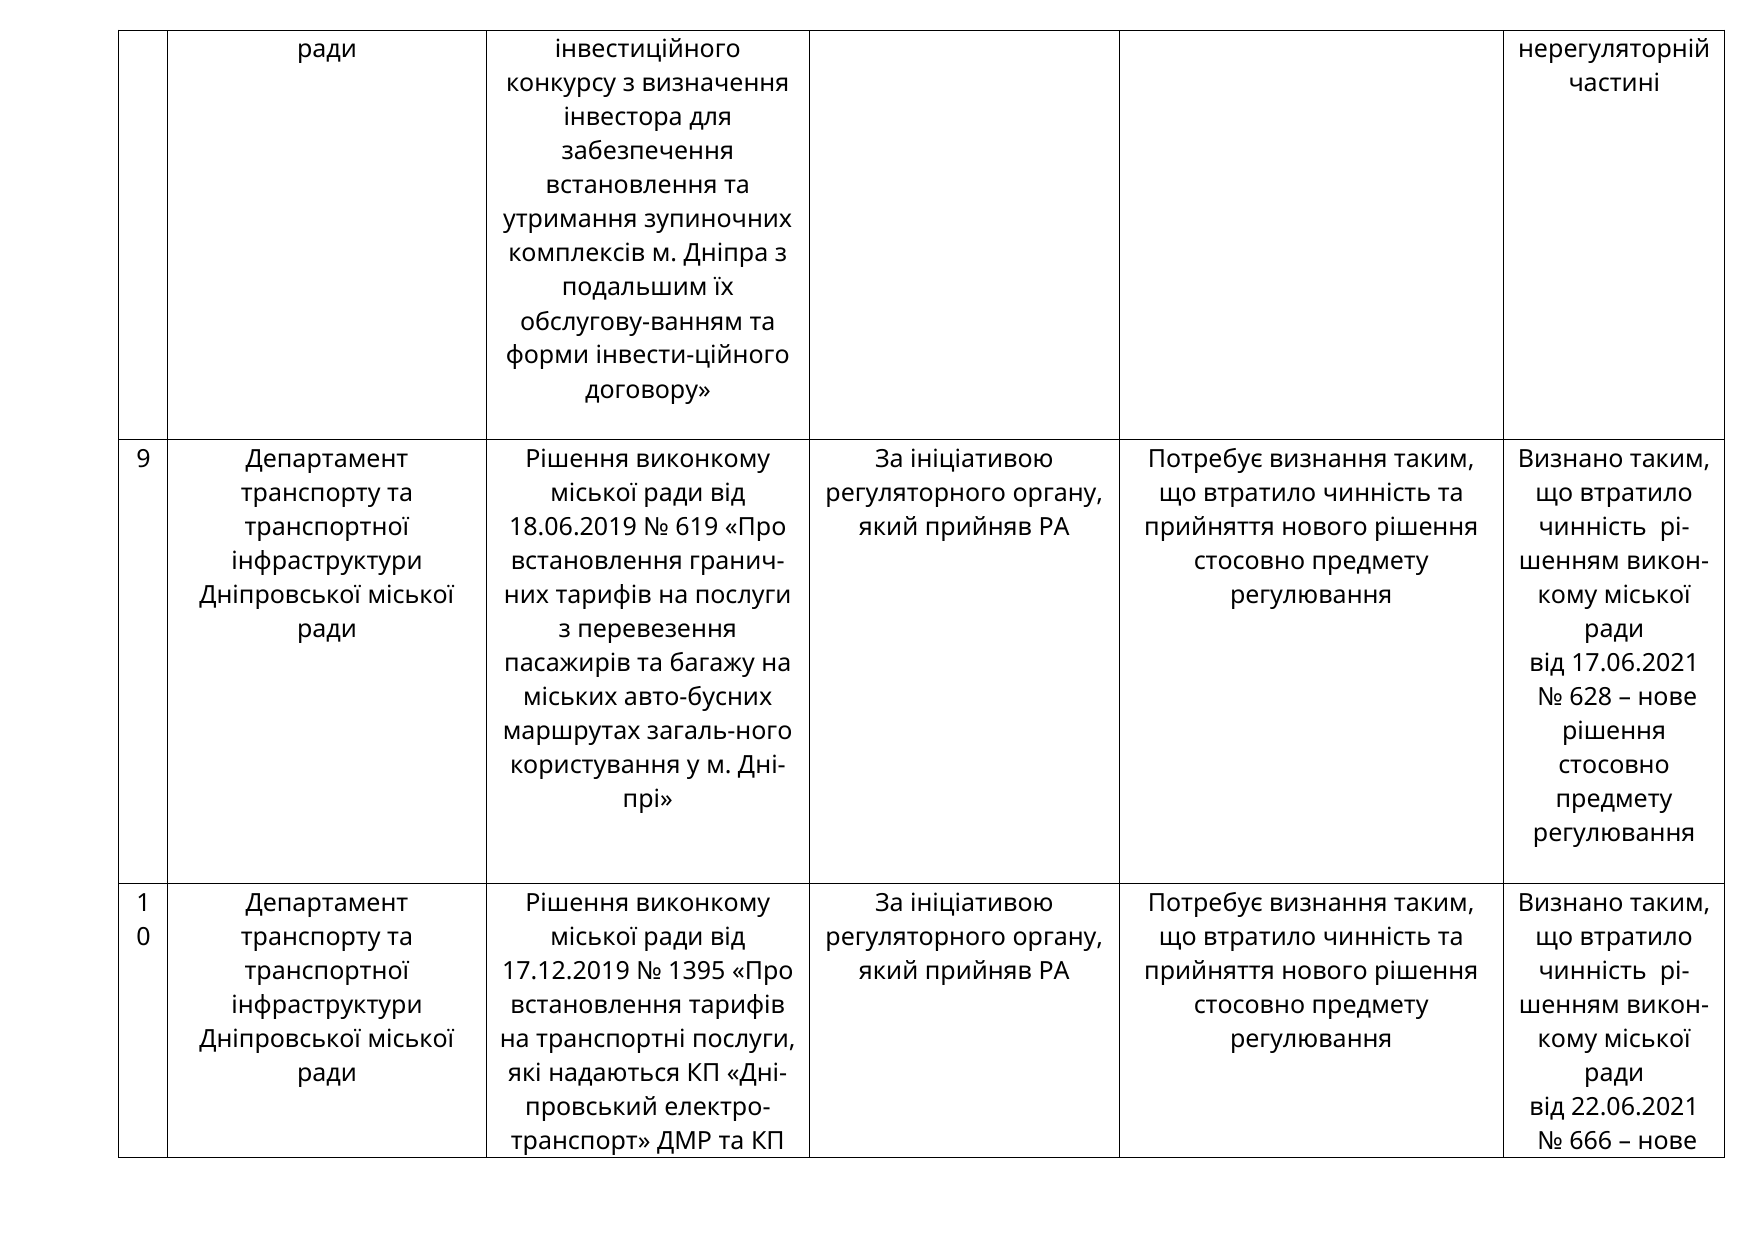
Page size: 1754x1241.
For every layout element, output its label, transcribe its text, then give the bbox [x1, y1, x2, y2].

table_cell За ініціативою регуляторного органу, який прийняв РА [810, 440, 1119, 883]
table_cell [1504, 31, 1724, 439]
table_cell 9 [119, 440, 167, 883]
table_cell Потребує визнання таким, що втратило чинність та прийняття нового рішення стосовно предмету регулювання [1120, 440, 1503, 883]
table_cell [1504, 884, 1724, 1157]
table_cell 10 [119, 884, 167, 1157]
table_cell Рішення виконкому міської ради від 18.06.2019 № 619 «Про встановлення гранич-них тарифів на послуги з перевезення пасажирів та багажу на міських авто-бусних маршрутах загаль-ного користування у м. Дні-прі» [487, 440, 809, 883]
table_cell Департамент транспорту та транспортної інфраструктури Дніпровської міської ради [168, 440, 486, 883]
table_cell Визнано таким, що втратило чинність рі-шенням викон-кому міської ради від 17.06.2021 № 628 – нове рішення стосовно предмету регулювання [1504, 440, 1724, 883]
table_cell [168, 31, 486, 439]
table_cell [1120, 31, 1503, 439]
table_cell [810, 884, 1119, 1157]
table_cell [487, 884, 809, 1157]
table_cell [1120, 884, 1503, 1157]
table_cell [168, 884, 486, 1157]
table_cell 8 [119, 31, 167, 439]
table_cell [810, 31, 1119, 439]
